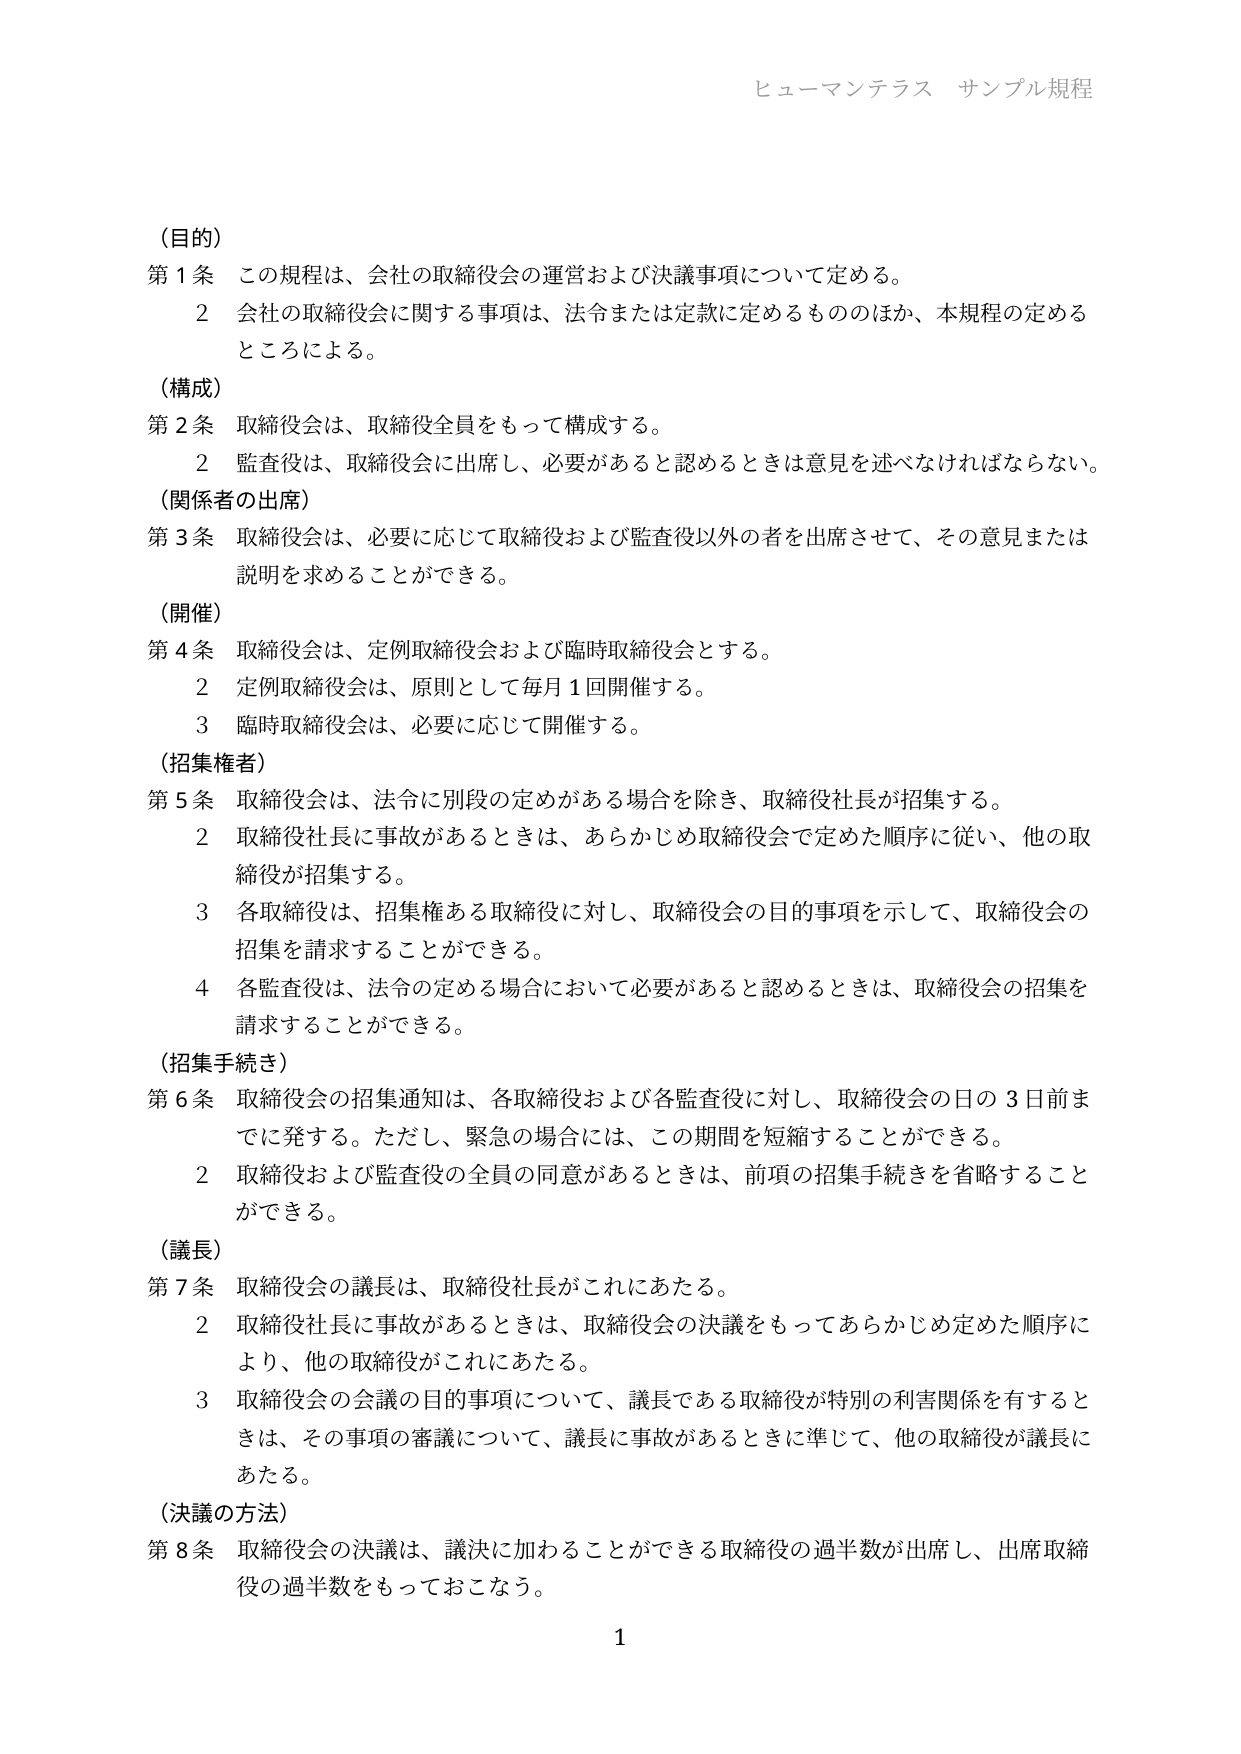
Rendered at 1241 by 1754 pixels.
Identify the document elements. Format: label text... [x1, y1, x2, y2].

list 会社の取締役会に関する事項は、法令または定款に定めるもののほか、本規程の定めるところによる。 [191, 290, 1092, 365]
text （招集手続き） [148, 1040, 1092, 1077]
list 監査役は、取締役会に出席し、必要があると認めるときは意見を述べなければならない。 [191, 440, 1092, 477]
text （開催） [148, 590, 1092, 627]
text （構成） [148, 365, 1092, 402]
list 各監査役は、法令の定める場合において必要があると認めるときは、取締役会の招集を請求することができる。 [191, 965, 1092, 1040]
text 第 条 取締役会は、取締役全員をもって構成する。 [148, 402, 1092, 440]
text 第 条 取締役会は、必要に応じて取締役および監査役以外の者を出席させて、その意見または説明を求めることができる。 [148, 515, 1092, 590]
text 第 条 取締役会の議長は、取締役社長がこれにあたる。 [148, 1265, 1092, 1302]
list 取締役および監査役の全員の同意があるときは、前項の招集手続きを省略することができる。 [191, 1152, 1092, 1227]
text （議長） [148, 1227, 1092, 1265]
text 第 条 取締役会は、定例取締役会および臨時取締役会とする。 [148, 627, 1092, 665]
list 定例取締役会は、原則として毎月1回開催する。 [191, 665, 1092, 702]
text 第 条 取締役会は、法令に別段の定めがある場合を除き、取締役社長が招集する。 [148, 777, 1092, 815]
list 取締役会の会議の目的事項について、議長である取締役が特別の利害関係を有するときは、その事項の審議について、議長に事故があるときに準じて、他の取締役が議長にあたる。 [191, 1377, 1092, 1490]
list 臨時取締役会は、必要に応じて開催する。 [191, 702, 1092, 740]
text （決議の方法） [148, 1490, 1092, 1527]
list 取締役社長に事故があるときは、取締役会の決議をもってあらかじめ定めた順序により、他の取締役がこれにあたる。 [191, 1302, 1092, 1377]
text 第 条 この規程は、会社の取締役会の運営および決議事項について定める。 [148, 252, 1092, 290]
text 第 条 取締役会の決議は、議決に加わることができる取締役の過半数が出席し、出席取締役の過半数をもっておこなう。 [148, 1527, 1092, 1602]
text （目的） [148, 215, 1092, 252]
list 各取締役は、招集権ある取締役に対し、取締役会の目的事項を示して、取締役会の招集を請求することができる。 [191, 890, 1092, 965]
text （関係者の出席） [148, 477, 1092, 515]
list 取締役社長に事故があるときは、あらかじめ取締役会で定めた順序に従い、他の取締役が招集する。 [191, 815, 1092, 890]
text （招集権者） [148, 740, 1092, 777]
text 第 条 取締役会の招集通知は、各取締役および各監査役に対し、取締役会の日の3日前までに発する。ただし、緊急の場合には、この期間を短縮することができる。 [148, 1077, 1092, 1152]
